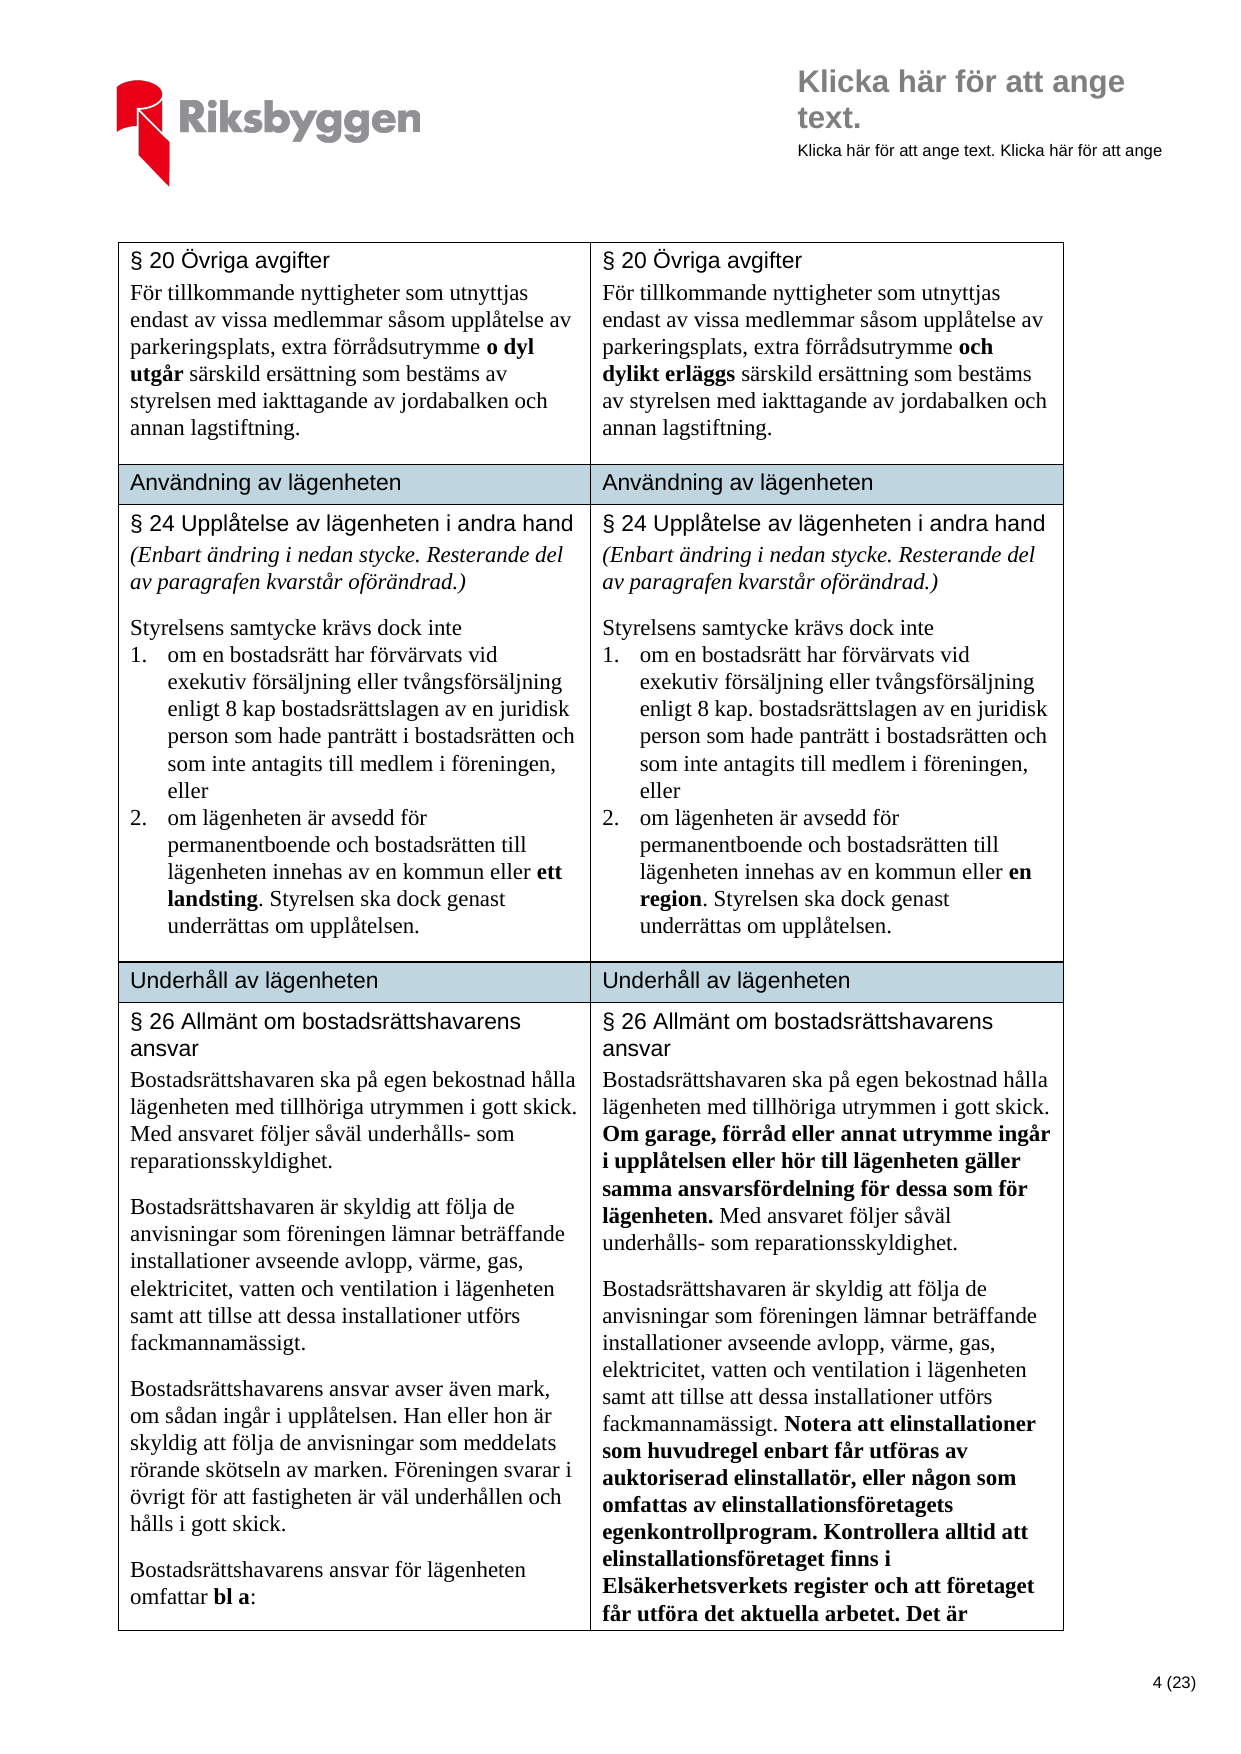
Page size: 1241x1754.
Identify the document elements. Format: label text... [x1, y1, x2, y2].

table_cell Underhåll av lägenheten [591, 963, 1063, 1002]
table_cell Användning av lägenheten [119, 465, 590, 504]
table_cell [591, 1003, 1063, 1630]
table_cell § 24 Upplåtelse av lägenheten i andra hand (Enbart ändring i nedan stycke. Resterande del av paragrafen kvarstår oförändrad.) Styrelsens samtycke krävs dock inte om en bostadsrätt har förvärvats vid exekutiv försäljning eller tvångsförsäljning enligt 8 kap bostadsrättslagen av en juridisk person som hade panträtt i bostadsrätten och som inte antagits till medlem i föreningen, eller om lägenheten är avsedd för permanentboende och bostadsrätten till lägenheten innehas av en kommun eller ett landsting. Styrelsen ska dock genast underrättas om upplåtelsen. [119, 505, 590, 961]
table_cell § 20 Övriga avgifter För tillkommande nyttigheter som utnyttjas endast av vissa medlemmar såsom upplåtelse av parkeringsplats, extra förrådsutrymme och dylikt erläggs särskild ersättning som bestäms av styrelsen med iakttagande av jordabalken och annan lagstiftning. [591, 243, 1063, 463]
table_cell Användning av lägenheten [591, 465, 1063, 504]
table_cell Underhåll av lägenheten [119, 963, 590, 1002]
table_cell § 24 Upplåtelse av lägenheten i andra hand (Enbart ändring i nedan stycke. Resterande del av paragrafen kvarstår oförändrad.) Styrelsens samtycke krävs dock inte om en bostadsrätt har förvärvats vid exekutiv försäljning eller tvångsförsäljning enligt 8 kap. bostadsrättslagen av en juridisk person som hade panträtt i bostadsrätten och som inte antagits till medlem i föreningen, eller om lägenheten är avsedd för permanentboende och bostadsrätten till lägenheten innehas av en kommun eller en region. Styrelsen ska dock genast underrättas om upplåtelsen. [591, 505, 1063, 961]
table_cell § 20 Övriga avgifter För tillkommande nyttigheter som utnyttjas endast av vissa medlemmar såsom upplåtelse av parkeringsplats, extra förrådsutrymme o dyl utgår särskild ersättning som bestäms av styrelsen med iakttagande av jordabalken och annan lagstiftning. [119, 243, 590, 463]
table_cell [119, 1003, 590, 1630]
